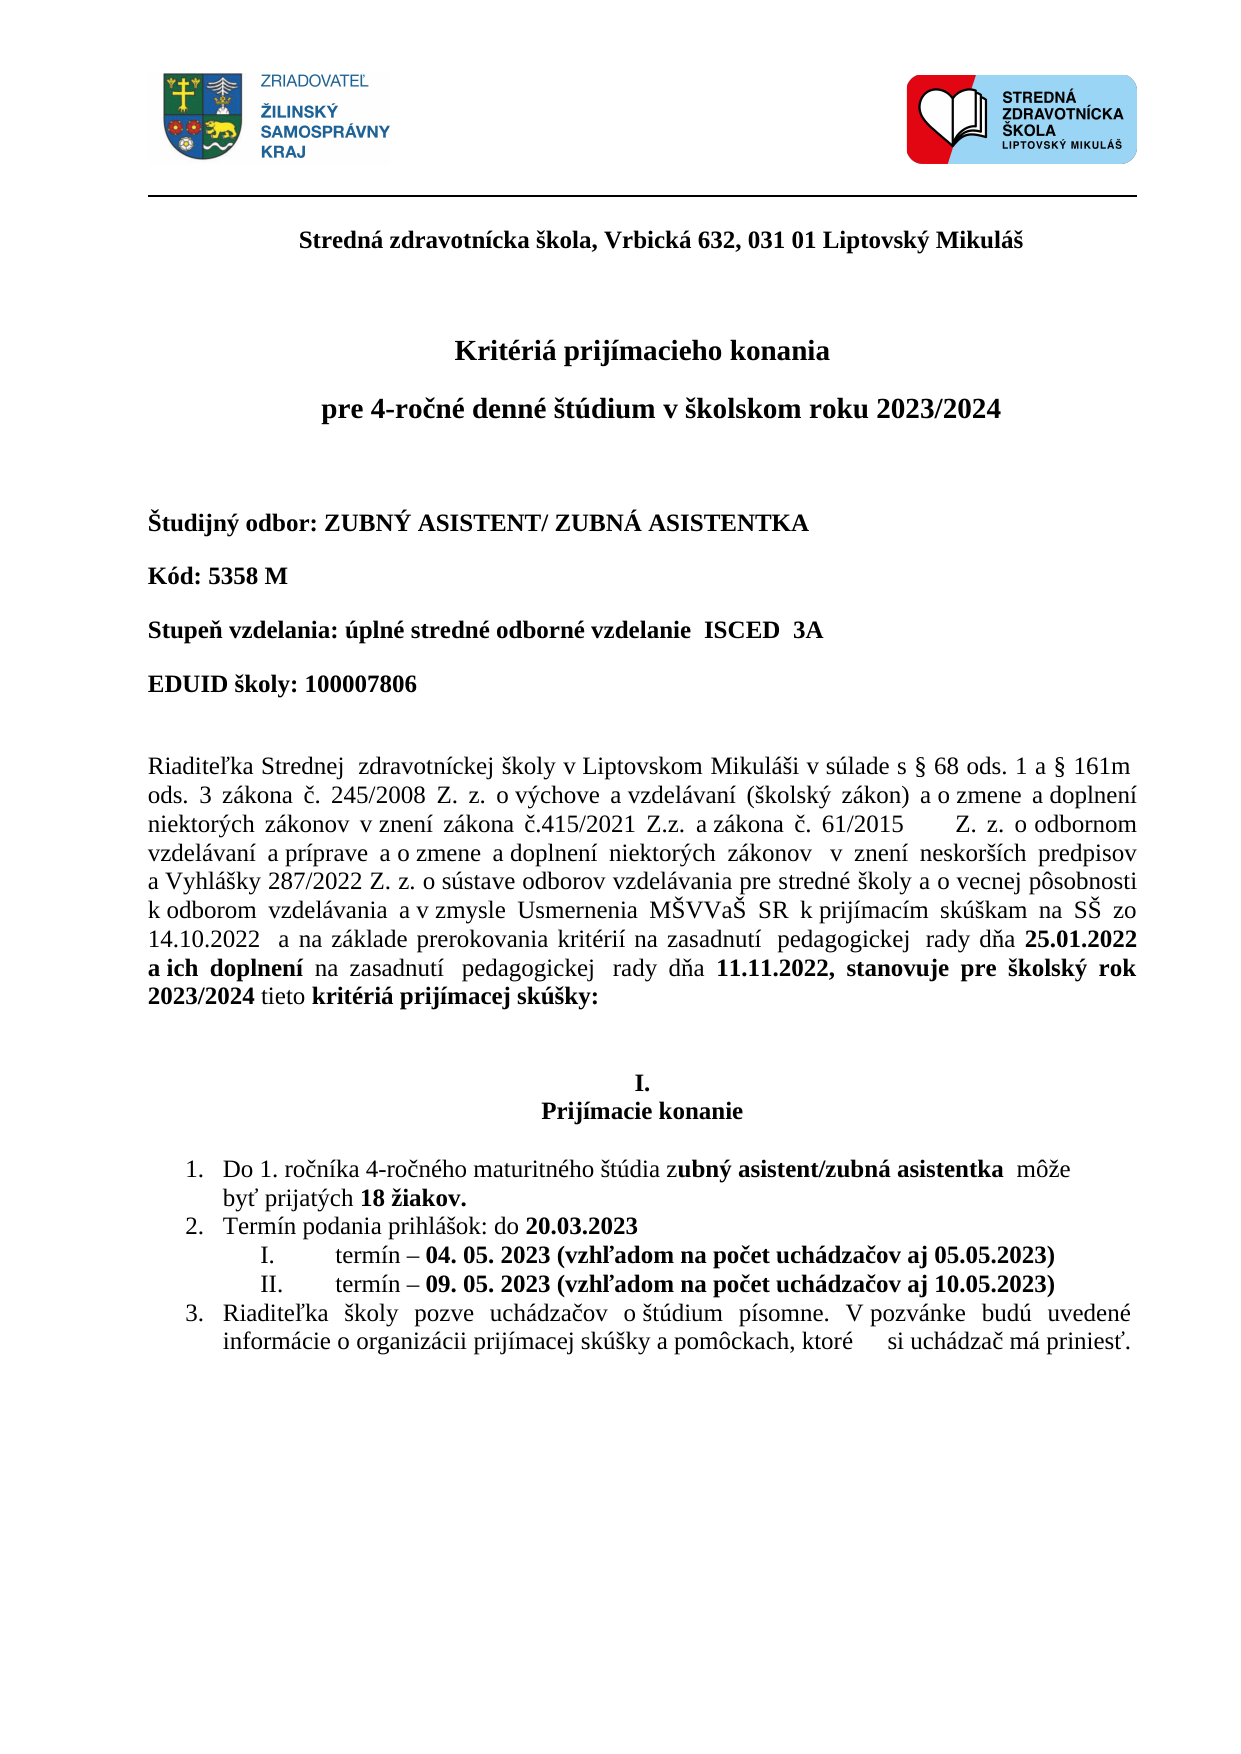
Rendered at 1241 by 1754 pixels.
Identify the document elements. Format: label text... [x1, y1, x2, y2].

text I. [148, 1068, 1137, 1096]
list Do 1. ročníka 4-ročného maturitného štúdia zubný asistent/zubná asistentka môže byť prijatých 18 žiakov. [185, 1154, 1137, 1211]
picture [906, 75, 1137, 164]
text EDUID školy: 100007806 [148, 669, 1137, 698]
text pre 4-ročné denné štúdium v školskom roku 2023/2024 [185, 392, 1137, 425]
text Kritériá prijímacieho konania [148, 333, 1137, 367]
list Termín podania prihlášok: do 20.03.2023 [185, 1211, 1137, 1240]
list termín – 09. 05. 2023 (vzhľadom na počet uchádzačov aj 10.05.2023) [260, 1269, 1137, 1298]
text Prijímacie konanie [148, 1096, 1137, 1125]
picture [147, 73, 390, 165]
text Študijný odbor: ZUBNÝ ASISTENT/ ZUBNÁ ASISTENTKA [148, 508, 1137, 536]
text Stredná zdravotnícka škola, Vrbická 632, 031 01 Liptovský Mikuláš [185, 226, 1137, 254]
text Riaditeľka Strednej zdravotníckej školy v Liptovskom Mikuláši v súlade s § 68 ods. 1 a § 161m ods. 3 zákona č. 245/2008 Z. z. o výchove a vzdelávaní (školský zákon) a o zmene a doplnení niektorých zákonov v znení zákona č.415/2021 Z.z. a zákona č. 61/2015 Z. z. o odbornom vzdelávaní a príprave a o zmene a doplnení niektorých zákonov v znení neskorších predpisov a Vyhlášky 287/2022 Z. z. o sústave odborov vzdelávania pre stredné školy a o vecnej pôsobnosti k odborom vzdelávania a v zmysle Usmernenia MŠVVaŠ SR k prijímacím skúškam na SŠ zo 14.10.2022 a na základe prerokovania kritérií na zasadnutí pedagogickej rady dňa 25.01.2022 a ich doplnení na zasadnutí pedagogickej rady dňa 11.11.2022, stanovuje pre školský rok 2023/2024 tieto kritériá prijímacej skúšky: [148, 751, 1137, 1010]
list Riaditeľka školy pozve uchádzačov o štúdium písomne. V pozvánke budú uvedené informácie o organizácii prijímacej skúšky a pomôckach, ktoré si uchádzač má priniesť. [185, 1298, 1137, 1355]
text Kód: 5358 M [148, 561, 1137, 590]
text Stupeň vzdelania: úplné stredné odborné vzdelanie ISCED 3A [148, 615, 1137, 644]
list termín – 04. 05. 2023 (vzhľadom na počet uchádzačov aj 05.05.2023) [260, 1240, 1137, 1269]
